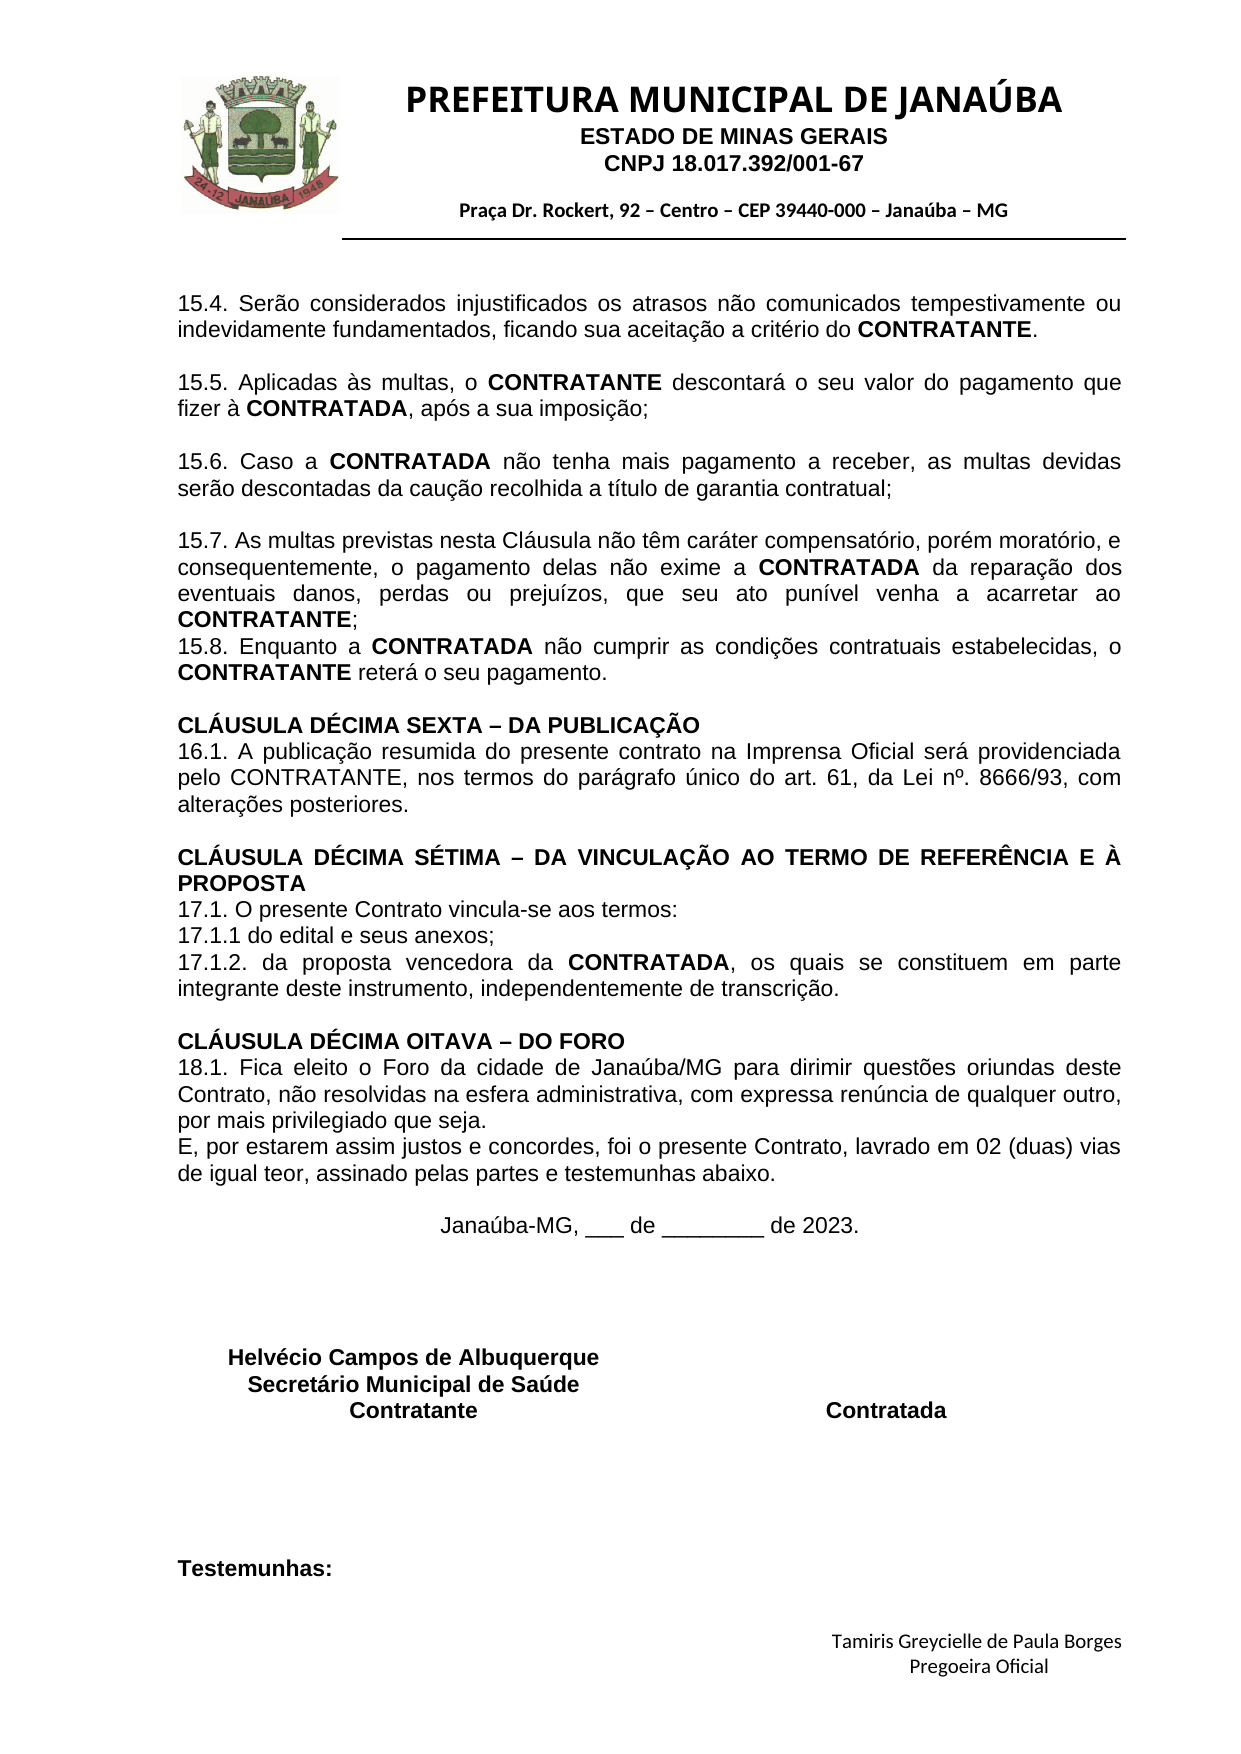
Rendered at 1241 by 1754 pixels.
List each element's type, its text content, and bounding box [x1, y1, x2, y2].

text CLÁUSULA DÉCIMA SÉTIMA – DA VINCULAÇÃO AO TERMO DE REFERÊNCIA E À PROPOSTA [177, 843, 1122, 896]
text 15.5. Aplicadas às multas, o CONTRATANTE descontará o seu valor do pagamento que fizer à CONTRATADA, após a sua imposição; [177, 369, 1122, 422]
text CLÁUSULA DÉCIMA OITAVA – DO FORO [177, 1028, 1122, 1054]
text 15.6. Caso a CONTRATADA não tenha mais pagamento a receber, as multas devidas serão descontadas da caução recolhida a título de garantia contratual; [177, 448, 1122, 501]
picture [180, 75, 341, 214]
text 17.1.1 do edital e seus anexos; [177, 922, 1122, 949]
table_header Helvécio Campos de Albuquerque Secretário Municipal de Saúde Contratante [177, 1344, 650, 1555]
text E, por estarem assim justos e concordes, foi o presente Contrato, lavrado em 02 (duas) vias de igual teor, assinado pelas partes e testemunhas abaixo. [177, 1133, 1122, 1186]
text 16.1. A publicação resumida do presente contrato na Imprensa Oficial será providenciada pelo CONTRATANTE, nos termos do parágrafo único do art. 61, da Lei nº. 8666/93, com alterações posteriores. [177, 738, 1122, 817]
text CLÁUSULA DÉCIMA SEXTA – DA PUBLICAÇÃO [177, 712, 1122, 738]
text 15.8. Enquanto a CONTRATADA não cumprir as condições contratuais estabelecidas, o CONTRATANTE reterá o seu pagamento. [177, 633, 1122, 685]
table_header Contratada [650, 1344, 1122, 1555]
text 17.1.2. da proposta vencedora da CONTRATADA, os quais se constituem em parte integrante deste instrumento, independentemente de transcrição. [177, 949, 1122, 1002]
text 15.4. Serão considerados injustificados os atrasos não comunicados tempestivamente ou indevidamente fundamentados, ficando sua aceitação a critério do CONTRATANTE. [177, 290, 1122, 343]
text Testemunhas: [177, 1555, 1122, 1581]
text 15.7. As multas previstas nesta Cláusula não têm caráter compensatório, porém moratório, e consequentemente, o pagamento delas não exime a CONTRATADA da reparação dos eventuais danos, perdas ou prejuízos, que seu ato punível venha a acarretar ao CONTRATANTE; [177, 527, 1122, 633]
text 17.1. O presente Contrato vincula-se aos termos: [177, 896, 1122, 922]
text 18.1. Fica eleito o Foro da cidade de Janaúba/MG para dirimir questões oriundas deste Contrato, não resolvidas na esfera administrativa, com expressa renúncia de qualquer outro, por mais privilegiado que seja. [177, 1054, 1122, 1133]
text Janaúba-MG, ___ de ________ de 2023. [177, 1212, 1122, 1239]
